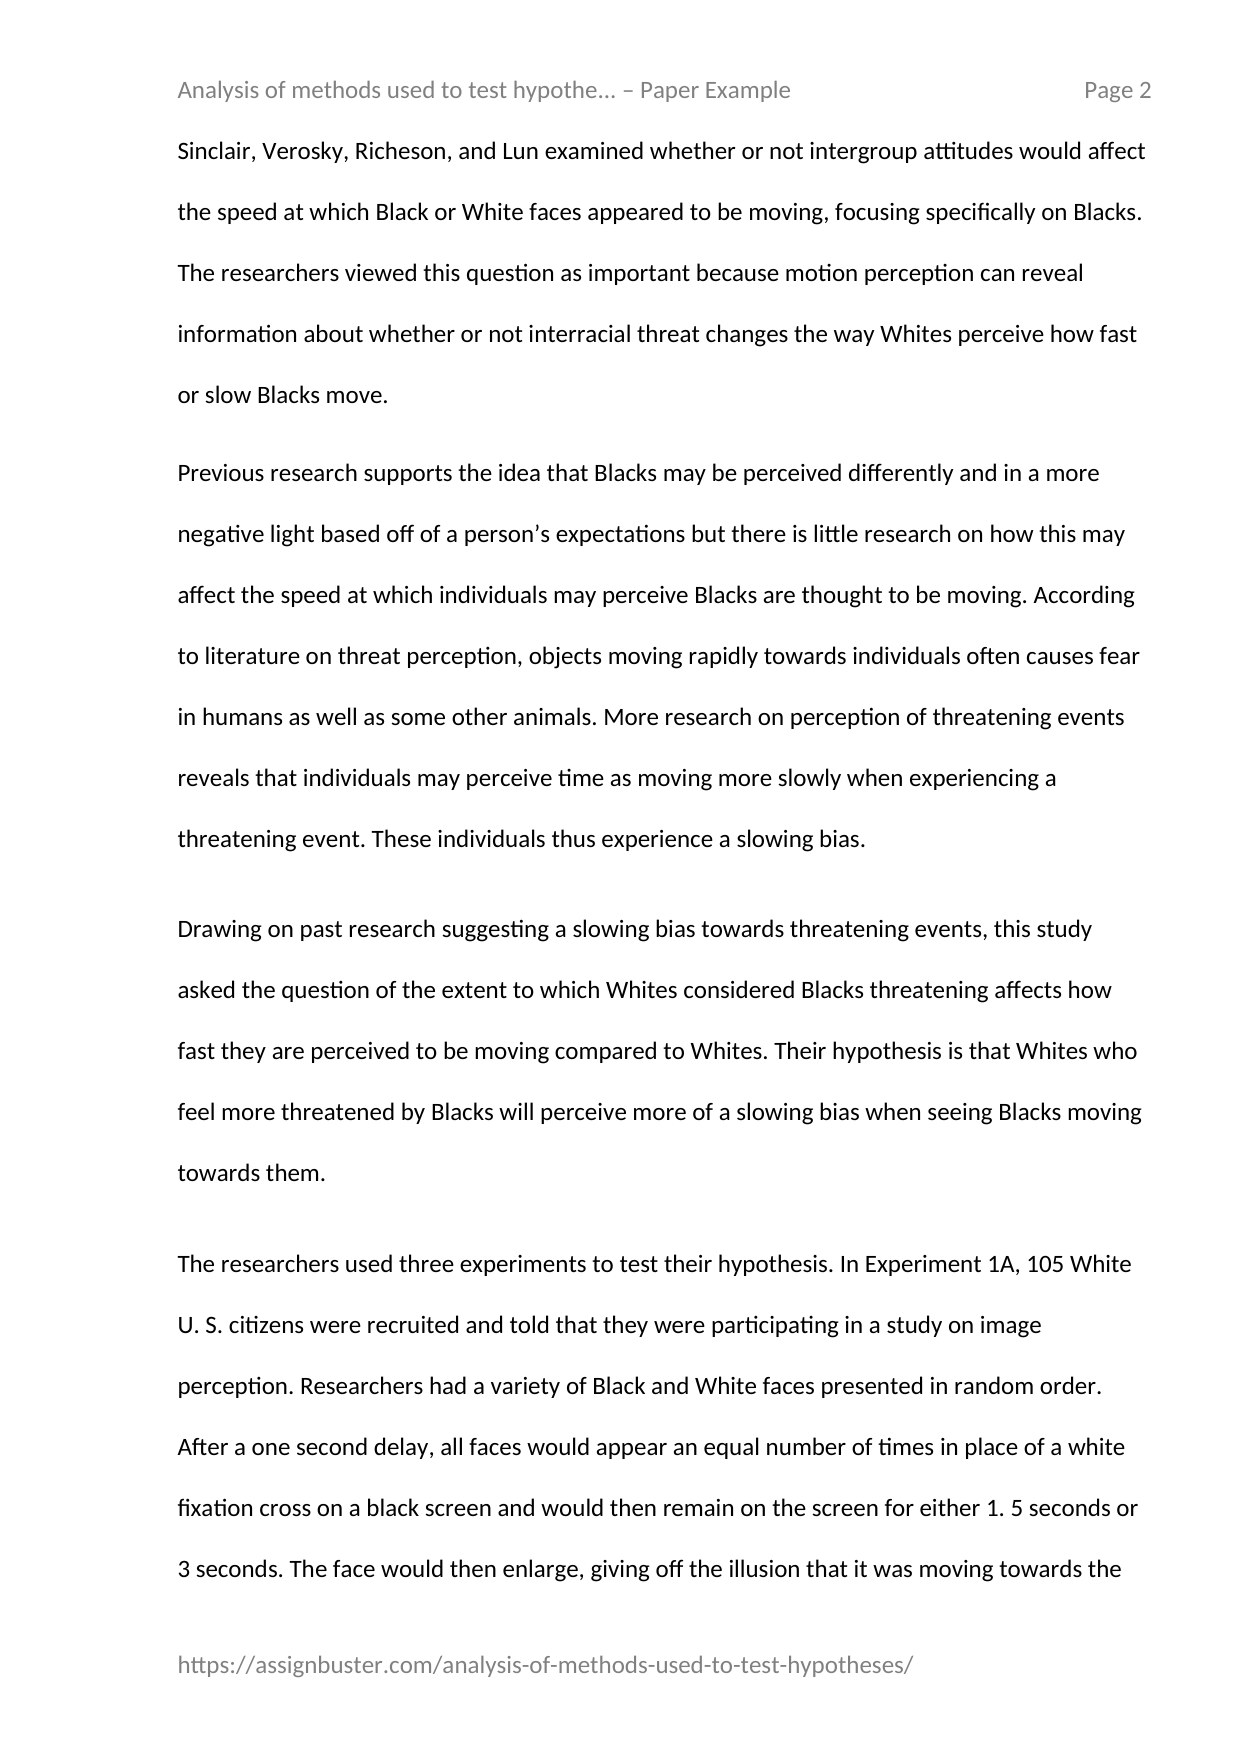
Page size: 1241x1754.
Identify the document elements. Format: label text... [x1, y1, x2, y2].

text Sinclair, Verosky, Richeson, and Lun examined whether or not intergroup attitudes would affect the speed at which Black or White faces appeared to be moving, focusing specifically on Blacks. The researchers viewed this question as important because motion perception can reveal information about whether or not interracial threat changes the way Whites perceive how fast or slow Blacks move. [177, 135, 1152, 409]
text Previous research supports the idea that Blacks may be perceived differently and in a more negative light based off of a person’s expectations but there is little research on how this may affect the speed at which individuals may perceive Blacks are thought to be moving. According to literature on threat perception, objects moving rapidly towards individuals often causes fear in humans as well as some other animals. More research on perception of threatening events reveals that individuals may perceive time as moving more slowly when experiencing a threatening event. These individuals thus experience a slowing bias. [177, 457, 1152, 853]
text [177, 1248, 1152, 1584]
text Drawing on past research suggesting a slowing bias towards threatening events, this study asked the question of the extent to which Whites considered Blacks threatening affects how fast they are perceived to be moving compared to Whites. Their hypothesis is that Whites who feel more threatened by Blacks will perceive more of a slowing bias when seeing Blacks moving towards them. [177, 913, 1152, 1188]
